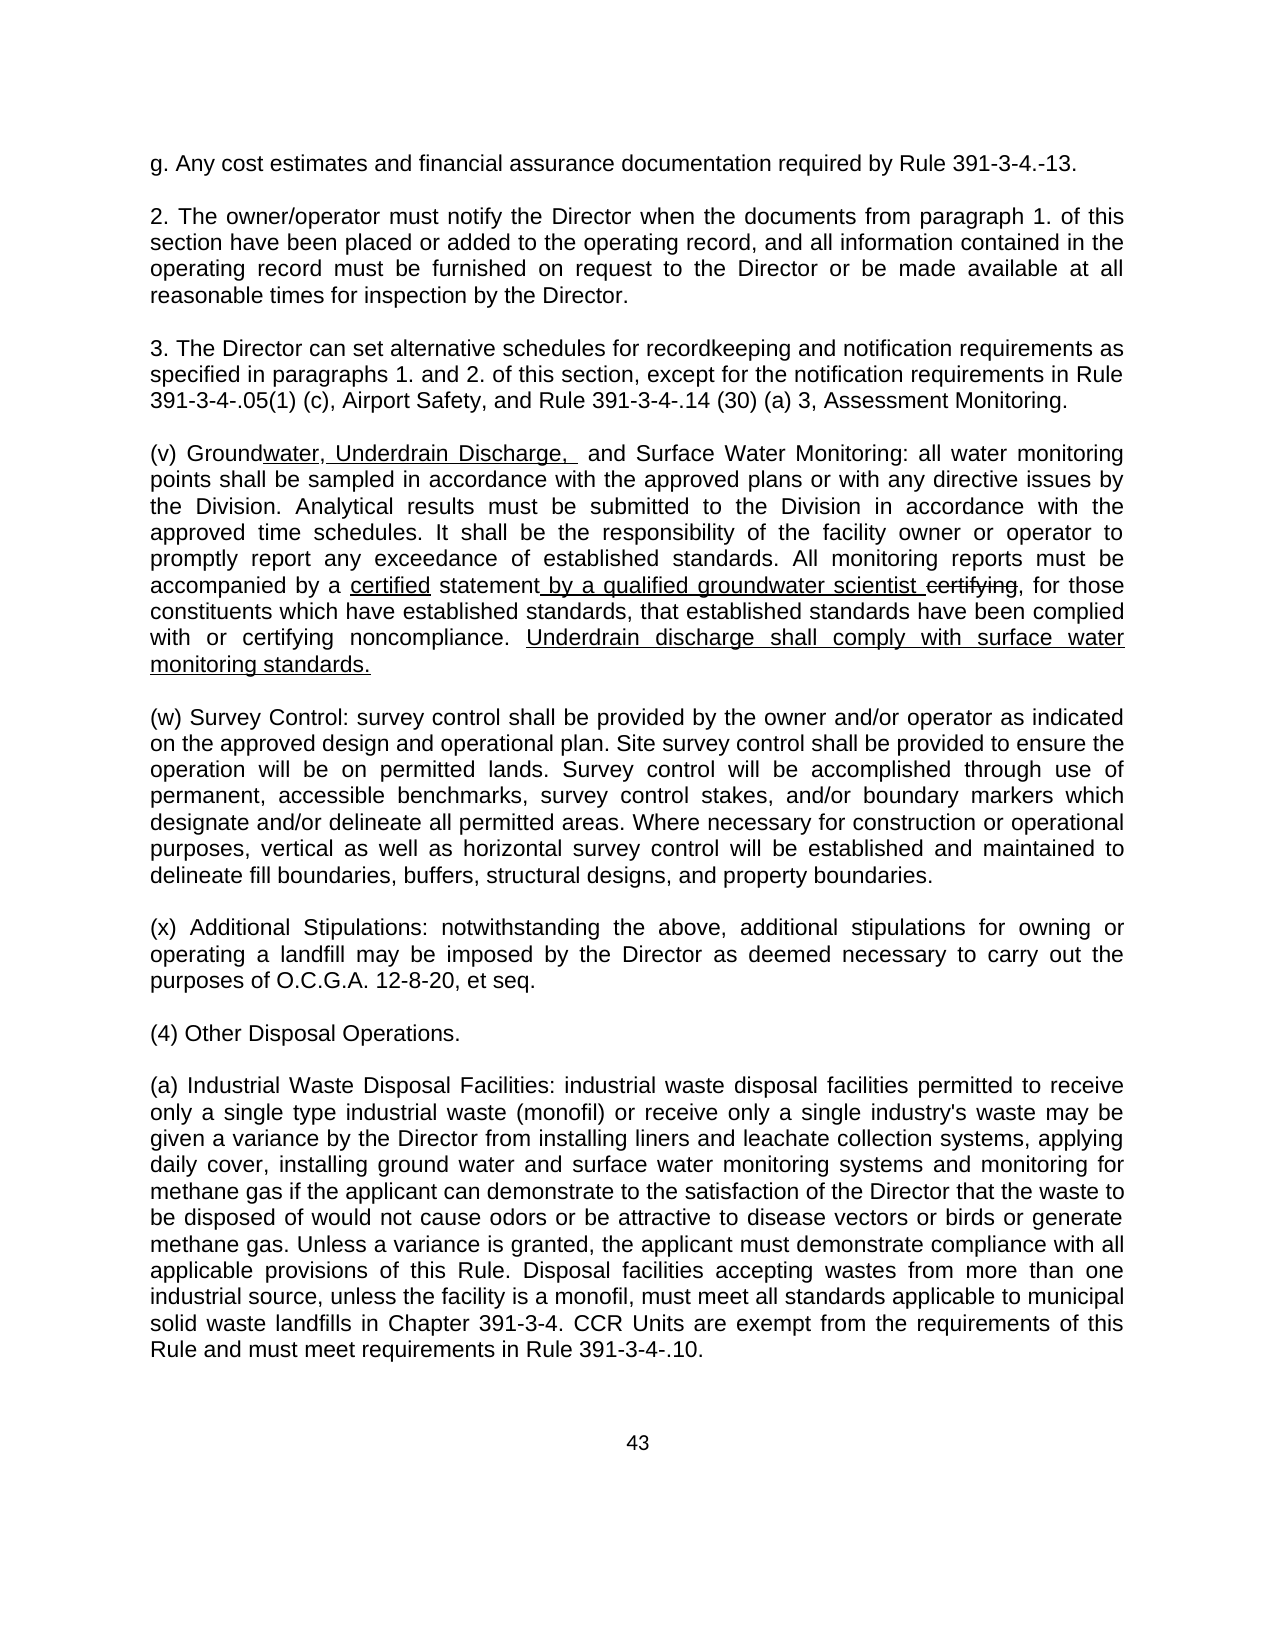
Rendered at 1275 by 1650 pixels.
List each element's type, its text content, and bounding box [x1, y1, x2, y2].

text (a) Industrial Waste Disposal Facilities: industrial waste disposal facilities permitted to receive only a single type industrial waste (monofil) or receive only a single industry's waste may be given a variance by the Director from installing liners and leachate collection systems, applying daily cover, installing ground water and surface water monitoring systems and monitoring for methane gas if the applicant can demonstrate to the satisfaction of the Director that the waste to be disposed of would not cause odors or be attractive to disease vectors or birds or generate methane gas. Unless a variance is granted, the applicant must demonstrate compliance with all applicable provisions of this Rule. Disposal facilities accepting wastes from more than one industrial source, unless the facility is a monofil, must meet all standards applicable to municipal solid waste landfills in Chapter 391-3-4. CCR Units are exempt from the requirements of this Rule and must meet requirements in Rule 391-3-4-.10. [150, 1072, 1125, 1362]
text (4) Other Disposal Operations. [150, 1020, 1125, 1046]
text 3. The Director can set alternative schedules for recordkeeping and notification requirements as specified in paragraphs 1. and 2. of this section, except for the notification requirements in Rule 391-3-4-.05(1) (c), Airport Safety, and Rule 391-3-4-.14 (30) (a) 3, Assessment Monitoring. [150, 334, 1125, 413]
text (w) Survey Control: survey control shall be provided by the owner and/or operator as indicated on the approved design and operational plan. Site survey control shall be provided to ensure the operation will be on permitted lands. Survey control will be accomplished through use of permanent, accessible benchmarks, survey control stakes, and/or boundary markers which designate and/or delineate all permitted areas. Where necessary for construction or operational purposes, vertical as well as horizontal survey control will be established and maintained to delineate fill boundaries, buffers, structural designs, and property boundaries. [150, 703, 1125, 888]
text 2. The owner/operator must notify the Director when the documents from paragraph 1. of this section have been placed or added to the operating record, and all information contained in the operating record must be furnished on request to the Director or be made available at all reasonable times for inspection by the Director. [150, 203, 1125, 308]
text (x) Additional Stipulations: notwithstanding the above, additional stipulations for owning or operating a landfill may be imposed by the Director as deemed necessary to carry out the purposes of O.C.G.A. 12-8-20, et seq. [150, 914, 1125, 993]
text g. Any cost estimates and financial assurance documentation required by Rule 391-3-4.-13. [150, 150, 1125, 176]
text (v) Groundwater, Underdrain Discharge, and Surface Water Monitoring: all water monitoring points shall be sampled in accordance with the approved plans or with any directive issues by the Division. Analytical results must be submitted to the Division in accordance with the approved time schedules. It shall be the responsibility of the facility owner or operator to promptly report any exceedance of established standards. All monitoring reports must be accompanied by a certified statement by a qualified groundwater scientist certifying, for those constituents which have established standards, that established standards have been complied with or certifying noncompliance. Underdrain discharge shall comply with surface water monitoring standards. [150, 440, 1125, 677]
